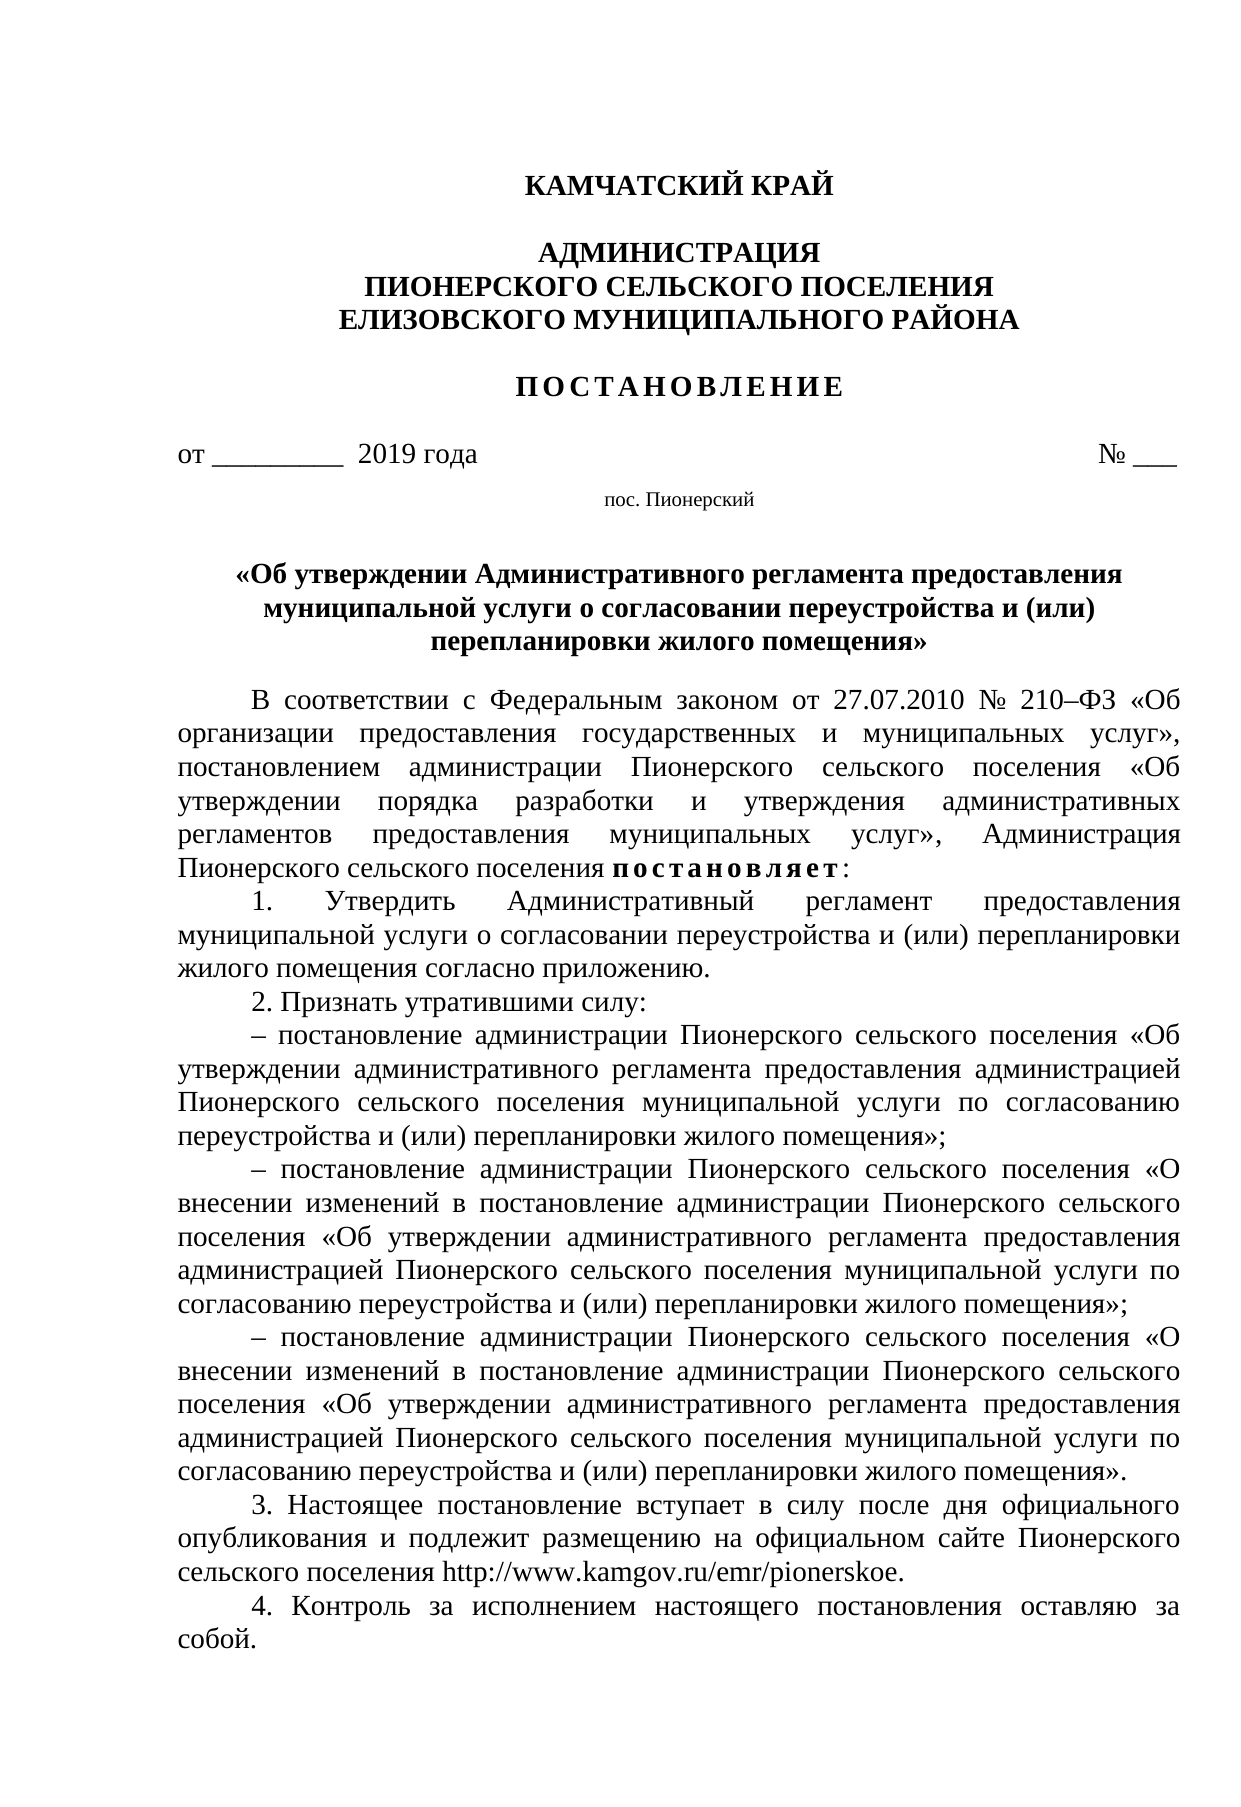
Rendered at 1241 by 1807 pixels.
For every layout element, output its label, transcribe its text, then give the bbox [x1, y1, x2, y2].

text – постановление администрации Пионерского сельского поселения «О внесении изменений в постановление администрации Пионерского сельского поселения «Об утверждении административного регламента предоставления администрацией Пионерского сельского поселения муниципальной услуги по согласованию переустройства и (или) перепланировки жилого помещения». [177, 1319, 1181, 1487]
text – постановление администрации Пионерского сельского поселения «О внесении изменений в постановление администрации Пионерского сельского поселения «Об утверждении административного регламента предоставления администрацией Пионерского сельского поселения муниципальной услуги по согласованию переустройства и (или) перепланировки жилого помещения»; [177, 1152, 1181, 1319]
text «Об утверждении Административного регламента предоставления [177, 556, 1181, 590]
text АДМИНИСТРАЦИЯ [177, 235, 1181, 269]
text 2. Признать утратившими силу: [177, 984, 1181, 1017]
text 1. Утвердить Административный регламент предоставления муниципальной услуги о согласовании переустройства и (или) перепланировки жилого помещения согласно приложению. [177, 883, 1181, 984]
text ПИОНЕРСКОГО СЕЛЬСКОГО ПОСЕЛЕНИЯ [177, 269, 1181, 302]
text ЕЛИЗОВСКОГО МУНИЦИПАЛЬНОГО РАЙОНА [177, 302, 1181, 336]
text – постановление администрации Пионерского сельского поселения «Об утверждении административного регламента предоставления администрацией Пионерского сельского поселения муниципальной услуги по согласованию переустройства и (или) перепланировки жилого помещения»; [177, 1017, 1181, 1152]
text пос. Пионерский [177, 487, 1181, 511]
text 4. Контроль за исполнением настоящего постановления оставляю за собой. [177, 1588, 1181, 1655]
text от _________ 2019 года № ___ [177, 436, 1181, 470]
text ПОСТАНОВЛЕНИЕ [177, 369, 1181, 403]
text В соответствии с Федеральным законом от 27.07.2010 № 210–ФЗ «Об организации предоставления государственных и муниципальных услуг», постановлением администрации Пионерского сельского поселения «Об утверждении порядка разработки и утверждения административных регламентов предоставления муниципальных услуг», Администрация Пионерского сельского поселения постановляет: [177, 682, 1181, 883]
text КАМЧАТСКИЙ КРАЙ [177, 168, 1181, 202]
text муниципальной услуги о согласовании переустройства и (или) перепланировки жилого помещения» [177, 590, 1181, 657]
text 3. Настоящее постановление вступает в силу после дня официального опубликования и подлежит размещению на официальном сайте Пионерского сельского поселения http://www.kamgov.ru/emr/pionerskoe. [177, 1487, 1181, 1588]
